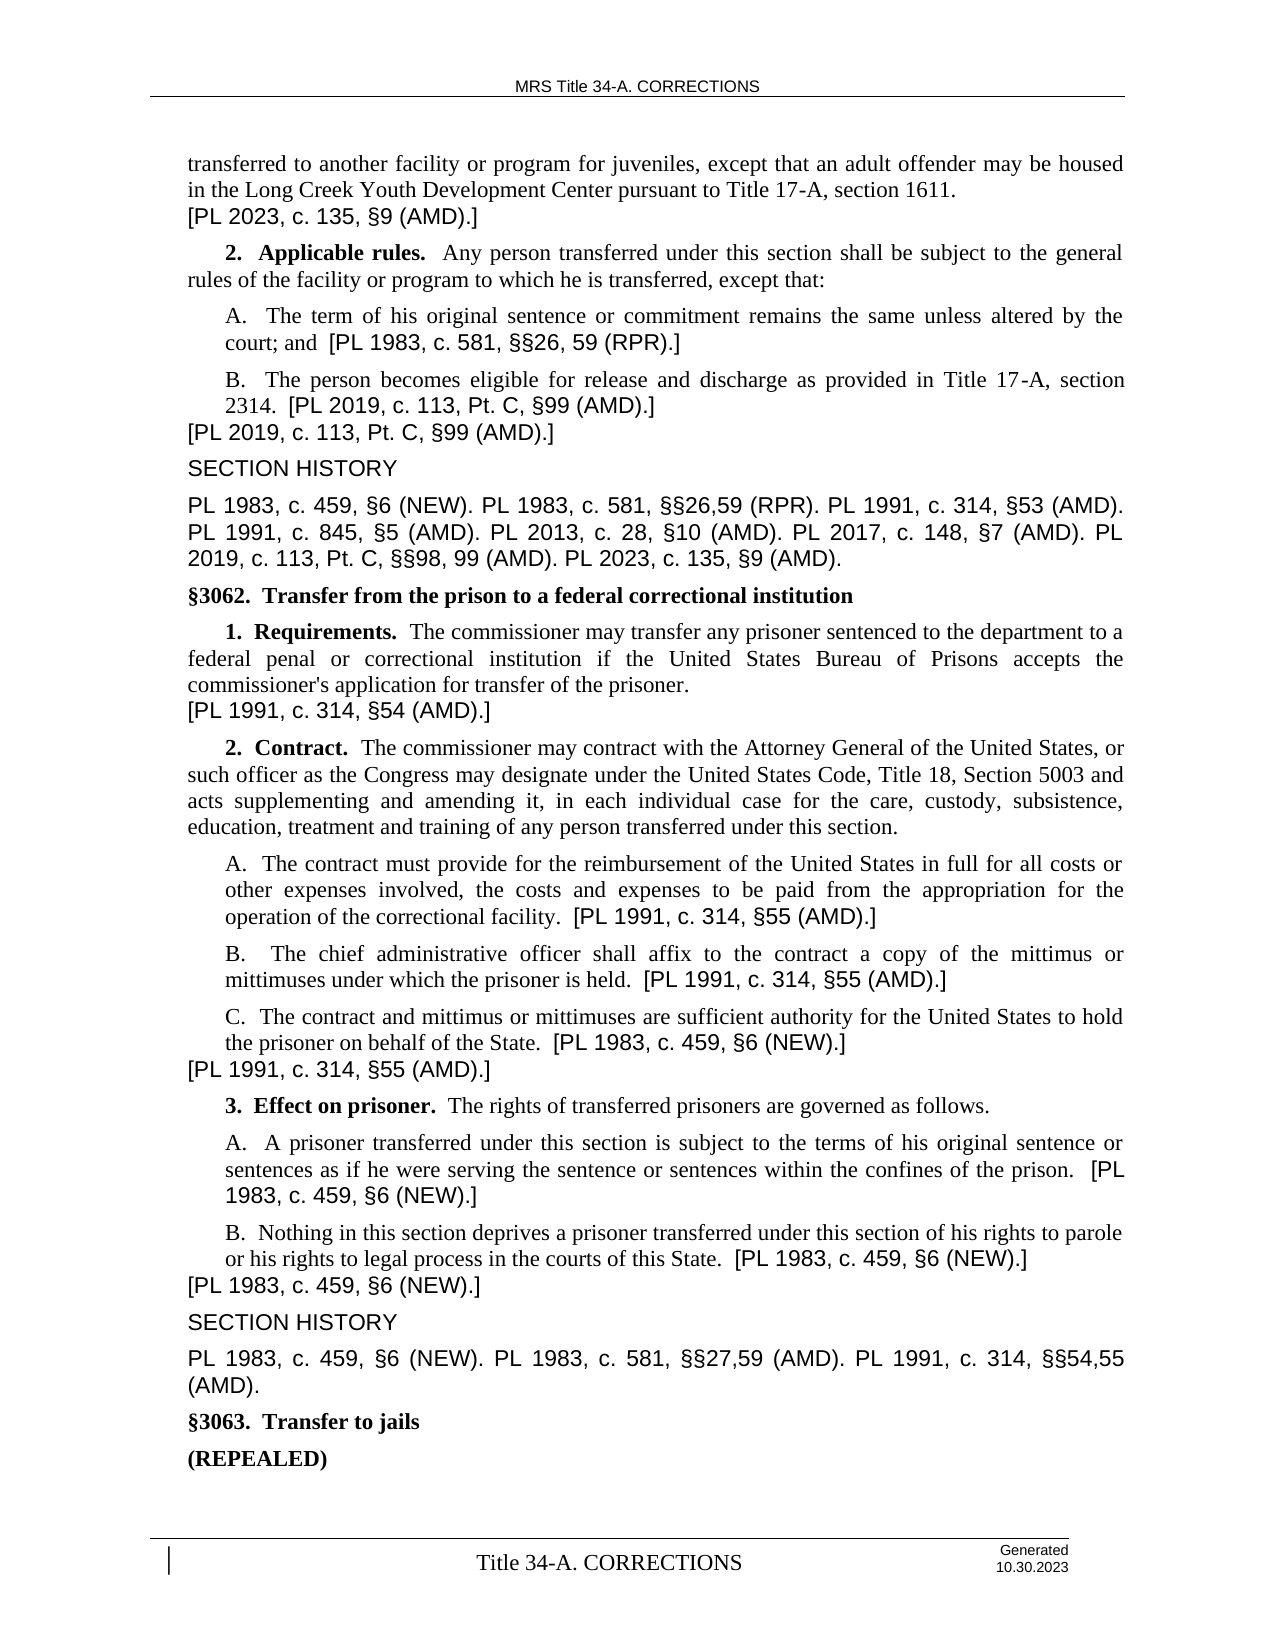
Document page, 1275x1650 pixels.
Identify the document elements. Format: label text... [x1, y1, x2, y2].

text B. Nothing in this section deprives a prisoner transferred under this section of his rights to parole or his rights to legal process in the courts of this State. [PL 1983, c. 459, §6 (NEW).] [225, 1219, 1125, 1272]
text PL 1983, c. 459, §6 (NEW). PL 1983, c. 581, §§26,59 (RPR). PL 1991, c. 314, §53 (AMD). PL 1991, c. 845, §5 (AMD). PL 2013, c. 28, §10 (AMD). PL 2017, c. 148, §7 (AMD). PL 2019, c. 113, Pt. C, §§98, 99 (AMD). PL 2023, c. 135, §9 (AMD). [187, 492, 1125, 571]
text B. The person becomes eligible for release and discharge as provided in Title 17‑A, section 2314. [PL 2019, c. 113, Pt. C, §99 (AMD).] [225, 366, 1125, 419]
text §3062. Transfer from the prison to a federal correctional institution [187, 582, 1125, 608]
text 2. Contract. The commissioner may contract with the Attorney General of the United States, or such officer as the Congress may designate under the United States Code, Title 18, Section 5003 and acts supplementing and amending it, in each individual case for the care, custody, subsistence, education, treatment and training of any person transferred under this section. [187, 734, 1125, 840]
text A. A prisoner transferred under this section is subject to the terms of his original sentence or sentences as if he were serving the sentence or sentences within the confines of the prison. [PL 1983, c. 459, §6 (NEW).] [225, 1129, 1125, 1208]
text 3. Effect on prisoner. The rights of transferred prisoners are governed as follows. [187, 1092, 1125, 1119]
text A. The contract must provide for the reimbursement of the United States in full for all costs or other expenses involved, the costs and expenses to be paid from the appropriation for the operation of the correctional facility. [PL 1991, c. 314, §55 (AMD).] [225, 850, 1125, 929]
text 1. Requirements. The commissioner may transfer any prisoner sentenced to the department to a federal penal or correctional institution if the United States Bureau of Prisons accepts the commissioner's application for transfer of the prisoner. [187, 618, 1125, 697]
text SECTION HISTORY [187, 1308, 1125, 1335]
text 2. Applicable rules. Any person transferred under this section shall be subject to the general rules of the facility or program to which he is transferred, except that: [187, 239, 1125, 292]
text SECTION HISTORY [187, 455, 1125, 482]
text [PL 1991, c. 314, §55 (AMD).] [187, 1056, 1125, 1082]
text A. The term of his original sentence or commitment remains the same unless altered by the court; and [PL 1983, c. 581, §§26, 59 (RPR).] [225, 303, 1125, 355]
text §3063. Transfer to jails [187, 1408, 1125, 1435]
text B. The chief administrative officer shall affix to the contract a copy of the mittimus or mittimuses under which the prisoner is held. [PL 1991, c. 314, §55 (AMD).] [225, 940, 1125, 992]
text PL 1983, c. 459, §6 (NEW). PL 1983, c. 581, §§27,59 (AMD). PL 1991, c. 314, §§54,55 (AMD). [187, 1345, 1125, 1398]
text (REPEALED) [187, 1445, 1125, 1471]
text C. The contract and mittimus or mittimuses are sufficient authority for the United States to hold the prisoner on behalf of the State. [PL 1983, c. 459, §6 (NEW).] [225, 1003, 1125, 1056]
text [PL 1991, c. 314, §54 (AMD).] [187, 697, 1125, 724]
text [PL 1983, c. 459, §6 (NEW).] [187, 1272, 1125, 1298]
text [187, 150, 1125, 203]
text [PL 2023, c. 135, §9 (AMD).] [187, 203, 1125, 229]
text [PL 2019, c. 113, Pt. C, §99 (AMD).] [187, 419, 1125, 445]
